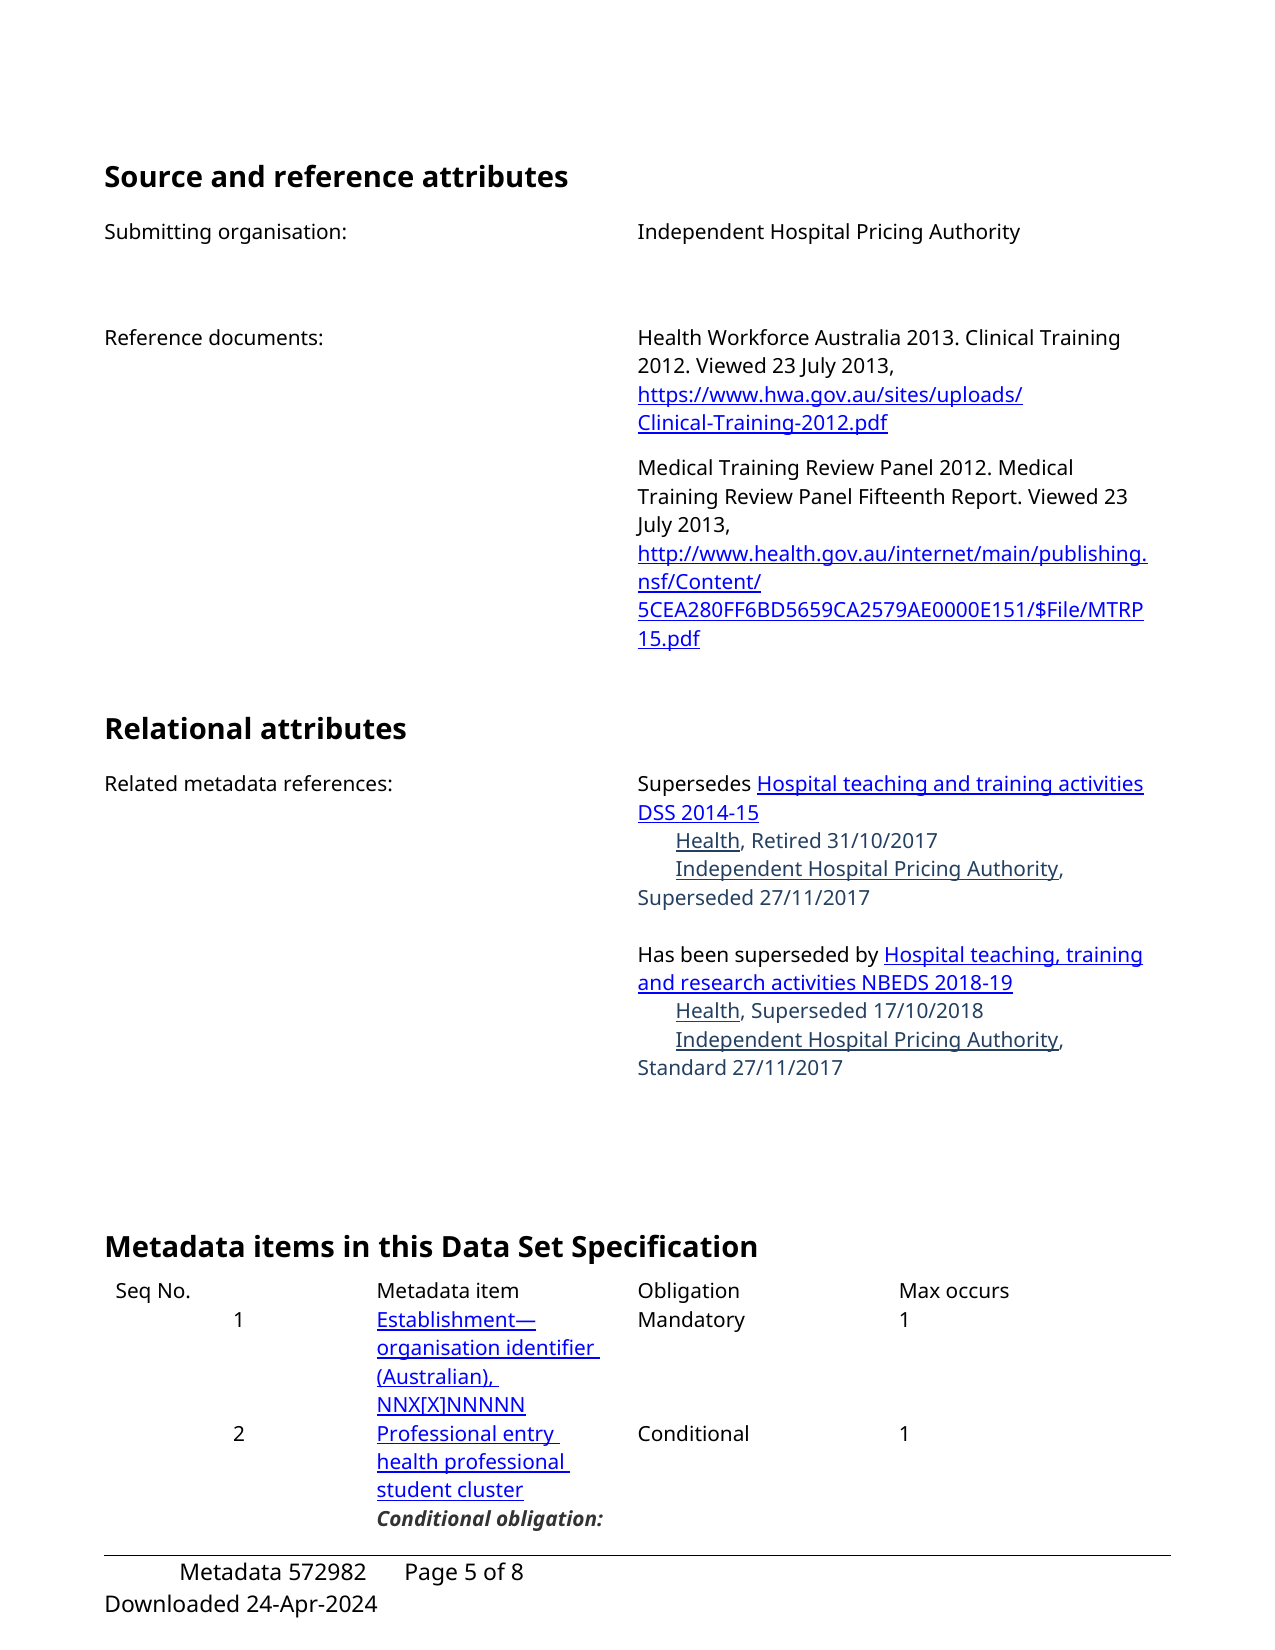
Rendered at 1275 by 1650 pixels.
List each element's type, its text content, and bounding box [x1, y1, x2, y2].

table_cell Reference documents: [93, 313, 626, 663]
table_header Metadata items in this Data Set Specification [93, 1181, 1159, 1276]
table_cell Submitting organisation: [93, 206, 626, 312]
table_cell Source and reference attributes [93, 110, 1159, 206]
table_cell Related metadata references: [93, 759, 626, 1149]
table_cell [93, 1276, 1159, 1532]
table_cell Health Workforce Australia 2013. Clinical Training 2012. Viewed 23 July 2013, https://www.hwa.gov.au/sites/uploads/ Clinical-Training-2012.pdf Medical Training Review Panel 2012. Medical Training Review Panel Fifteenth Report. Viewed 23 July 2013, http://www.health.gov.au/internet/main/publishing.nsf/Content/ 5CEA280FF6BD5659CA2579AE0000E151/$File/MTRP15.pdf [626, 313, 1159, 663]
table_cell Independent Hospital Pricing Authority [626, 206, 1159, 312]
table_cell Supersedes Hospital teaching and training activities DSS 2014-15 Health, Retired 31/10/2017 Independent Hospital Pricing Authority, Superseded 27/11/2017 Has been superseded by Hospital teaching, training and research activities NBEDS 2018-19 Health, Superseded 17/10/2018 Independent Hospital Pricing Authority, Standard 27/11/2017 [626, 759, 1159, 1149]
table_cell Relational attributes [93, 663, 1159, 759]
